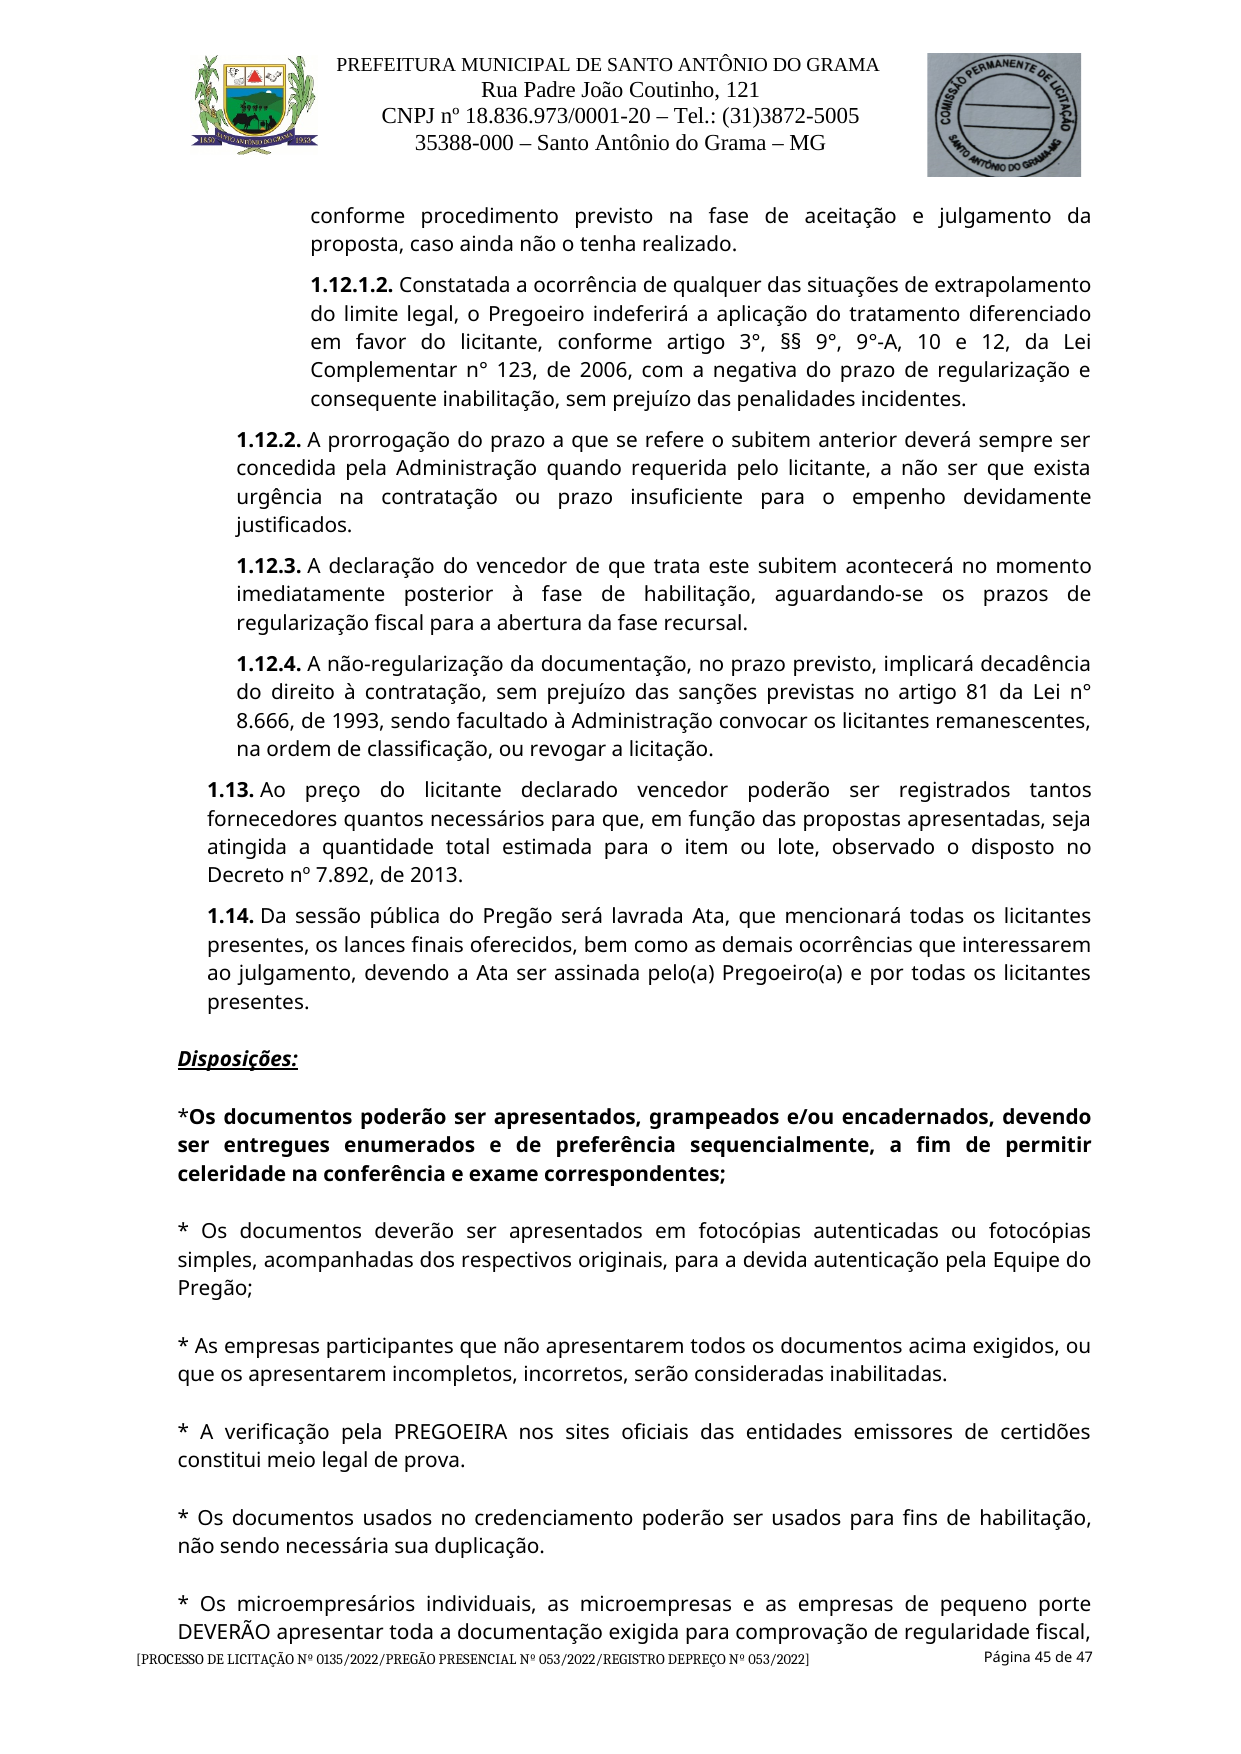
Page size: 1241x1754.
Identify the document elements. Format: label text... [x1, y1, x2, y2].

text * As empresas participantes que não apresentarem todos os documentos acima exigidos, ou que os apresentarem incompletos, incorretos, serão consideradas inabilitadas. [177, 1331, 1092, 1388]
text * Os documentos usados no credenciamento poderão ser usados para fins de habilitação, não sendo necessária sua duplicação. [177, 1503, 1092, 1560]
text * A verificação pela PREGOEIRA nos sites oficiais das entidades emissores de certidões constitui meio legal de prova. [177, 1417, 1092, 1474]
picture [190, 55, 319, 155]
list A prorrogação do prazo a que se refere o subitem anterior deverá sempre ser concedida pela Administração quando requerida pelo licitante, a não ser que exista urgência na contratação ou prazo insuficiente para o empenho devidamente justificados. [236, 425, 1092, 539]
text * Os documentos deverão ser apresentados em fotocópias autenticadas ou fotocópias simples, acompanhadas dos respectivos originais, para a devida autenticação pela Equipe do Pregão; [177, 1216, 1092, 1302]
list Constatada a ocorrência de qualquer das situações de extrapolamento do limite legal, o Pregoeiro indeferirá a aplicação do tratamento diferenciado em favor do licitante, conforme artigo 3°, §§ 9°, 9°-A, 10 e 12, da Lei Complementar n° 123, de 2006, com a negativa do prazo de regularização e consequente inabilitação, sem prejuízo das penalidades incidentes. [310, 270, 1092, 412]
text Disposições: [177, 1044, 1092, 1073]
text *Os documentos poderão ser apresentados, grampeados e/ou encadernados, devendo ser entregues enumerados e de preferência sequencialmente, a fim de permitir celeridade na conferência e exame correspondentes; [177, 1102, 1092, 1187]
list A não-regularização da documentação, no prazo previsto, implicará decadência do direito à contratação, sem prejuízo das sanções previstas no artigo 81 da Lei n° 8.666, de 1993, sendo facultado à Administração convocar os licitantes remanescentes, na ordem de classificação, ou revogar a licitação. [236, 649, 1092, 763]
list Da sessão pública do Pregão será lavrada Ata, que mencionará todas os licitantes presentes, os lances finais oferecidos, bem como as demais ocorrências que interessarem ao julgamento, devendo a Ata ser assinada pelo(a) Pregoeiro(a) e por todas os licitantes presentes. [207, 901, 1092, 1015]
list Ao preço do licitante declarado vencedor poderão ser registrados tantos fornecedores quantos necessários para que, em função das propostas apresentadas, seja atingida a quantidade total estimada para o item ou lote, observado o disposto no Decreto nº 7.892, de 2013. [207, 775, 1092, 889]
picture [927, 53, 1082, 177]
list A declaração do vencedor de que trata este subitem acontecerá no momento imediatamente posterior à fase de habilitação, aguardando-se os prazos de regularização fiscal para a abertura da fase recursal. [236, 551, 1092, 636]
